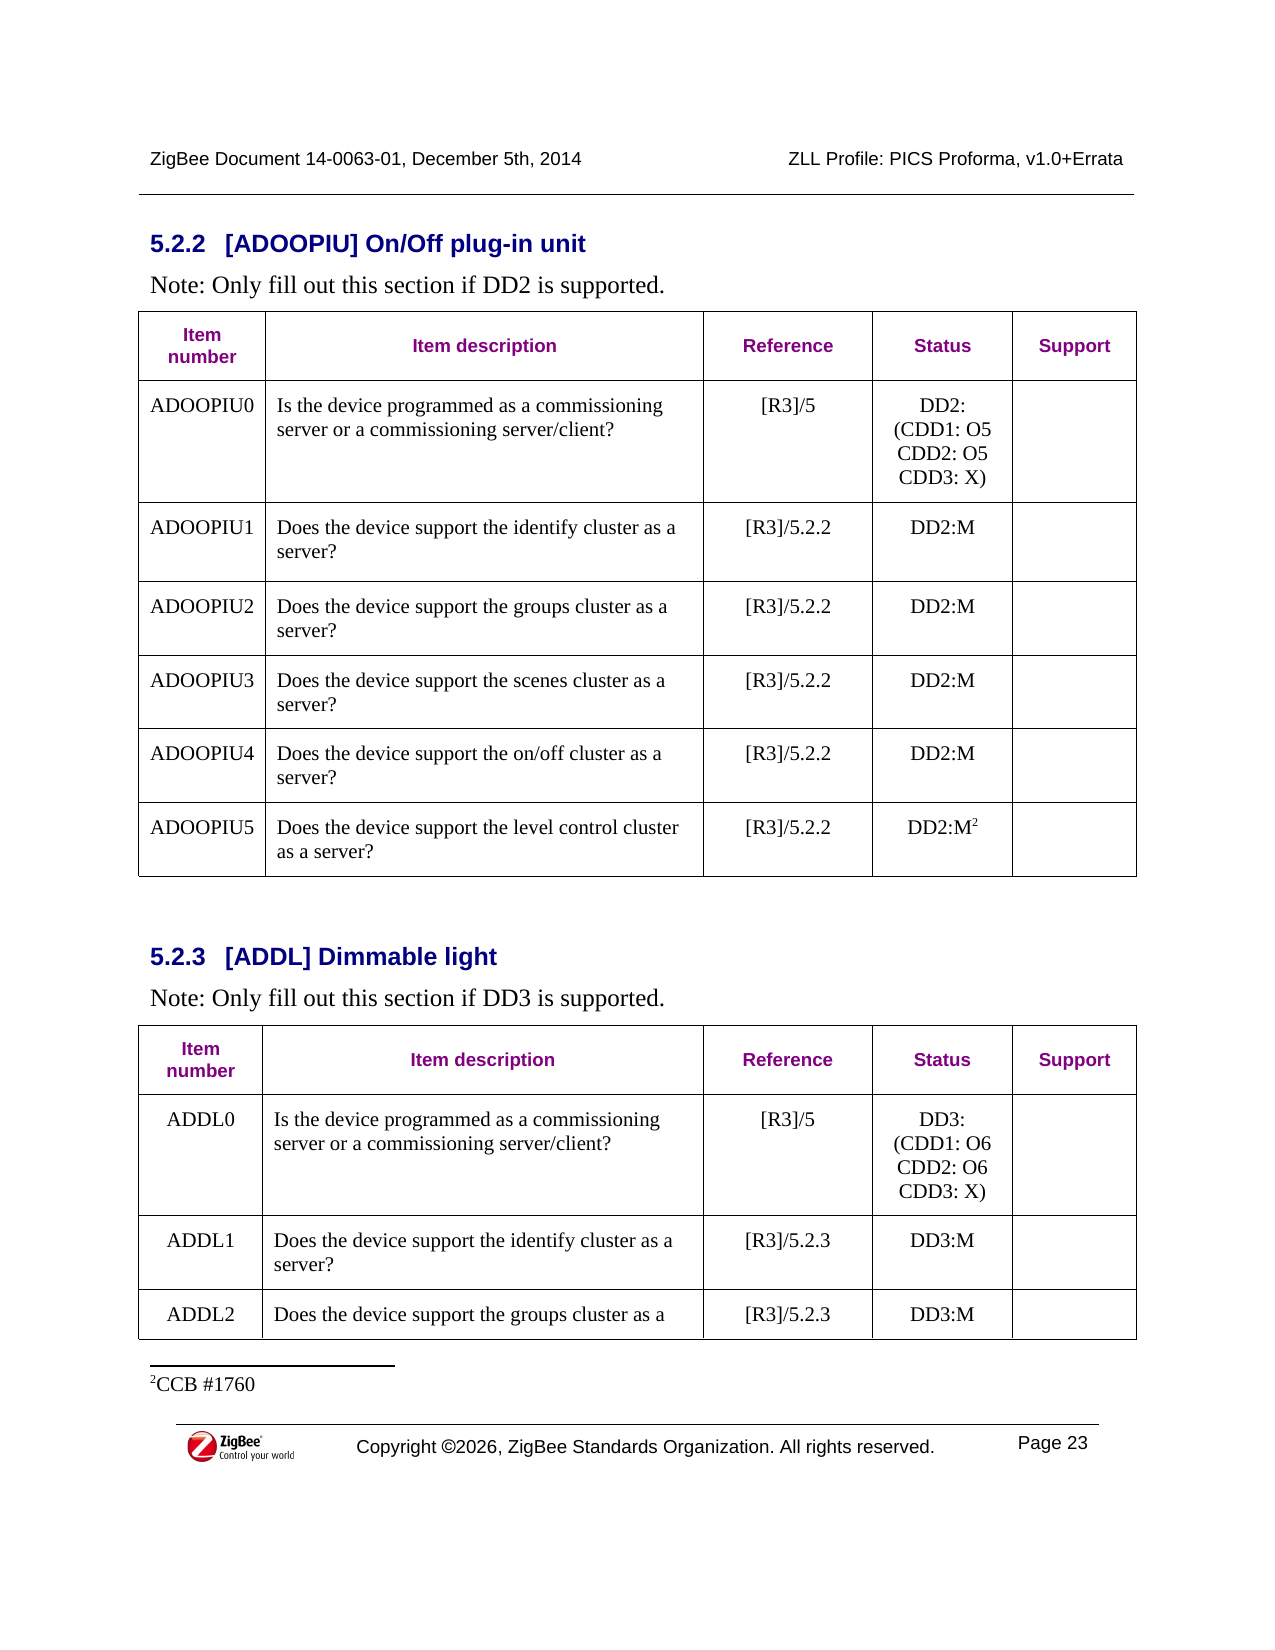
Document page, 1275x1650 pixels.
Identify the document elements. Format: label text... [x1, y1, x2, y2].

table_cell [1013, 381, 1136, 502]
table_cell ADOOPIU1 [139, 503, 265, 581]
table_cell ADOOPIU3 [139, 656, 265, 728]
table_cell [1013, 729, 1136, 802]
table_header Item description [266, 312, 703, 380]
table_cell ADOOPIU5 [139, 803, 265, 876]
table_cell [1013, 503, 1136, 581]
table_cell [R3]/5.2.3 [704, 1290, 872, 1338]
table_cell [1013, 656, 1136, 728]
subtitle [ADDL] Dimmable light [150, 942, 1125, 971]
table_cell Does the device support the level control cluster as a server? [266, 803, 703, 876]
table_header Support [1013, 1026, 1136, 1093]
table_cell Does the device support the groups cluster as a server? [263, 1290, 703, 1338]
table_cell DD3: (CDD1: O6 CDD2: O6 CDD3: X) [873, 1095, 1012, 1215]
table_cell ADDL1 [139, 1216, 262, 1289]
table_cell [R3]/5 [704, 381, 872, 502]
table_cell Does the device support the identify cluster as a server? [263, 1216, 703, 1289]
table_cell DD2:M [873, 582, 1012, 654]
table_header Status [873, 1026, 1012, 1093]
table_header Item number [139, 312, 265, 380]
table_header Status [873, 312, 1012, 380]
table_cell Is the device programmed as a commissioning server or a commissioning server/client? [263, 1095, 703, 1215]
table_cell [1013, 803, 1136, 876]
table_cell Does the device support the groups cluster as a server? [266, 582, 703, 654]
picture [187, 1431, 294, 1462]
table_cell ADDL2 [139, 1290, 262, 1338]
table_cell ADDL0 [139, 1095, 262, 1215]
table_cell DD2:M [873, 503, 1012, 581]
table_cell DD3:M [873, 1290, 1012, 1338]
text Note: Only fill out this section if DD3 is supported. [150, 983, 1125, 1012]
table_cell DD2: (CDD1: O5 CDD2: O5 CDD3: X) [873, 381, 1012, 502]
subtitle [ADOOPIU] On/Off plug-in unit [150, 229, 1125, 257]
table_header Reference [704, 1026, 872, 1093]
table_cell [R3]/5.2.3 [704, 1216, 872, 1289]
table_cell DD2:M [873, 803, 1012, 876]
table_header Item number [139, 1026, 262, 1093]
table_cell [R3]/5.2.2 [704, 503, 872, 581]
table_cell [R3]/5.2.2 [704, 656, 872, 728]
table_cell [1013, 1290, 1136, 1338]
table_cell ADOOPIU4 [139, 729, 265, 802]
table_cell DD2:M [873, 729, 1012, 802]
table_cell Does the device support the scenes cluster as a server? [266, 656, 703, 728]
table_cell [R3]/5.2.2 [704, 729, 872, 802]
table_cell [1013, 582, 1136, 654]
table_cell [1013, 1216, 1136, 1289]
table_cell [R3]/5 [704, 1095, 872, 1215]
table_header Reference [704, 312, 872, 380]
table_cell [1013, 1095, 1136, 1215]
text Note: Only fill out this section if DD2 is supported. [150, 270, 1125, 299]
table_cell [R3]/5.2.2 [704, 803, 872, 876]
table_cell DD3:M [873, 1216, 1012, 1289]
table_header Item description [263, 1026, 703, 1093]
table_cell ADOOPIU0 [139, 381, 265, 502]
table_cell [R3]/5.2.2 [704, 582, 872, 654]
table_cell DD2:M [873, 656, 1012, 728]
table_cell Does the device support the identify cluster as a server? [266, 503, 703, 581]
table_header Support [1013, 312, 1136, 380]
table_cell Is the device programmed as a commissioning server or a commissioning server/client? [266, 381, 703, 502]
table_cell ADOOPIU2 [139, 582, 265, 654]
table_cell Does the device support the on/off cluster as a server? [266, 729, 703, 802]
